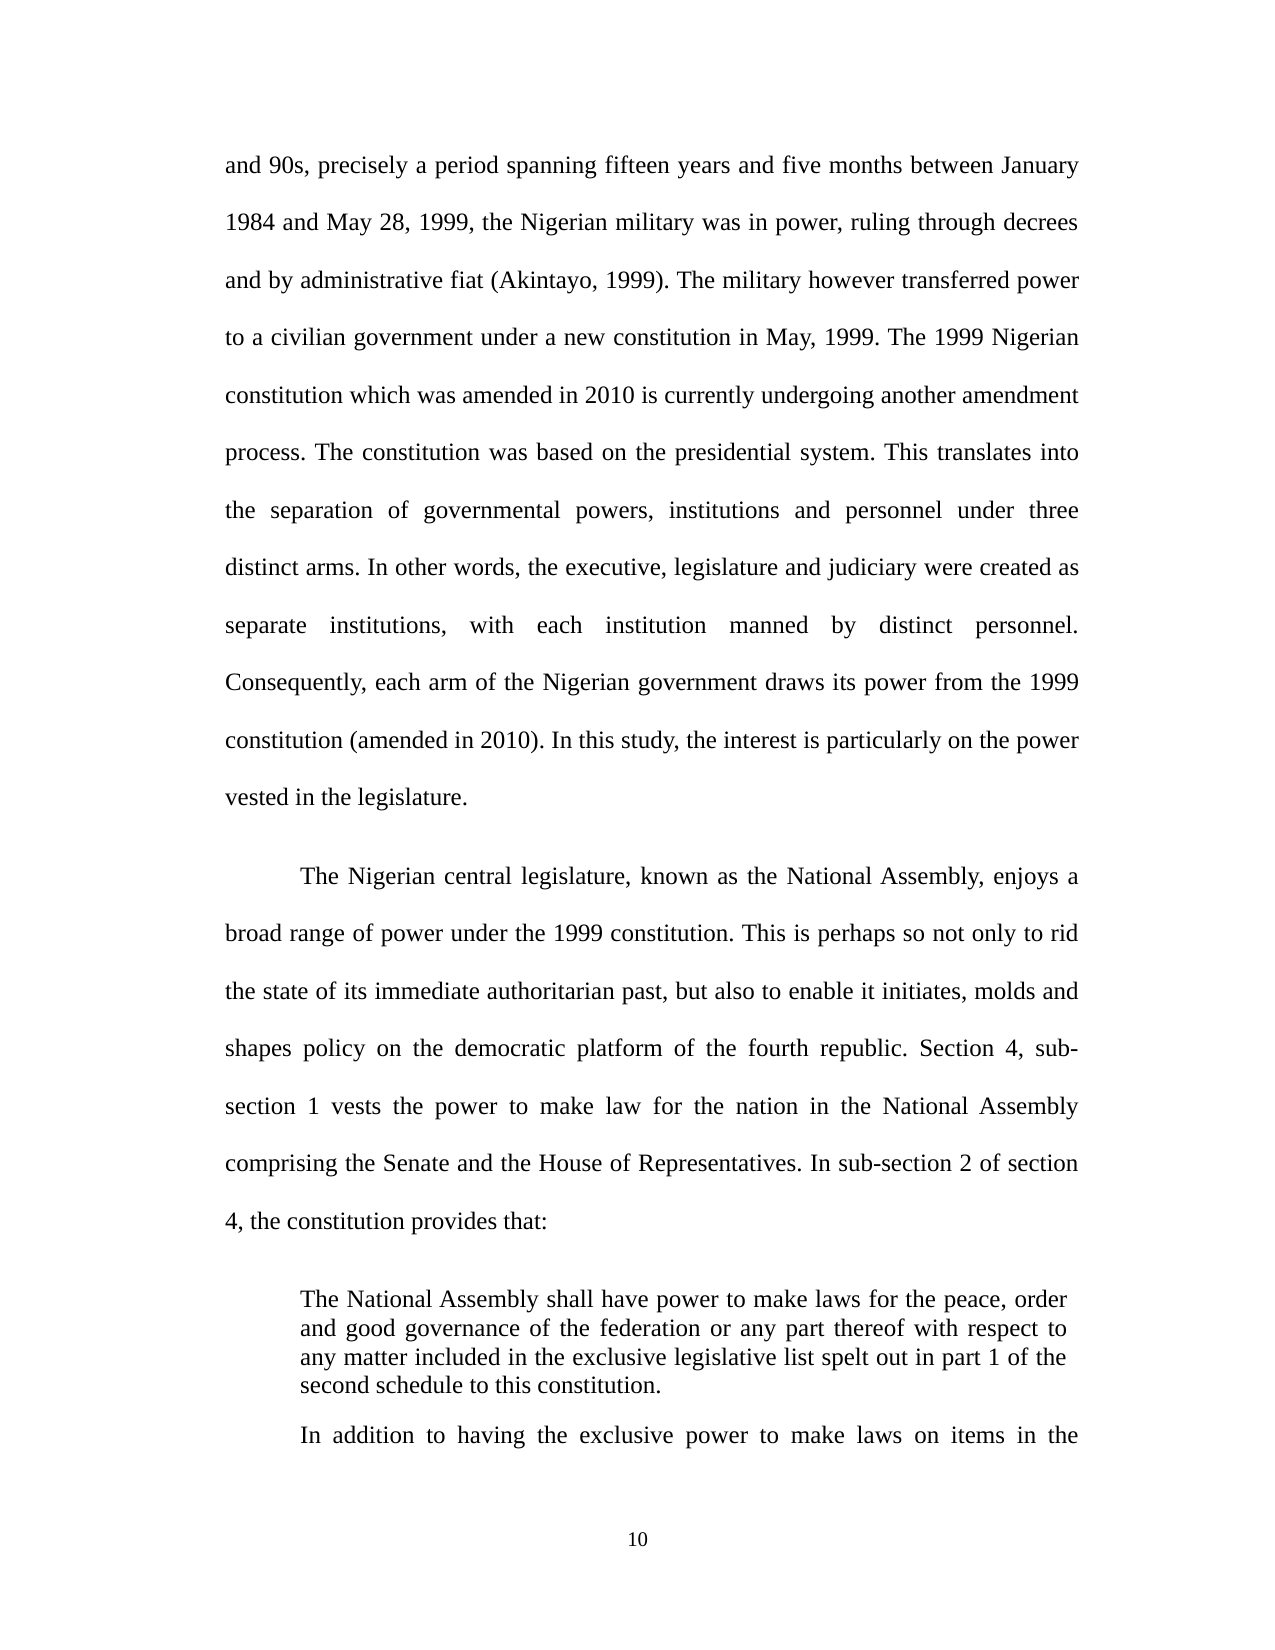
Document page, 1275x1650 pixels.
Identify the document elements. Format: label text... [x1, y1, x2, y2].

text The National Assembly shall have power to make laws for the peace, order and good governance of the federation or any part thereof with respect to any matter included in the exclusive legislative list spelt out in part 1 of the second schedule to this constitution. [300, 1284, 1068, 1399]
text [225, 150, 1080, 811]
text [225, 1420, 1080, 1449]
text The Nigerian central legislature, known as the National Assembly, enjoys a broad range of power under the 1999 constitution. This is perhaps so not only to rid the state of its immediate authoritarian past, but also to enable it initiates, molds and shapes policy on the democratic platform of the fourth republic. Section 4, sub-section 1 vests the power to make law for the nation in the National Assembly comprising the Senate and the House of Representatives. In sub-section 2 of section 4, the constitution provides that: [225, 861, 1080, 1234]
